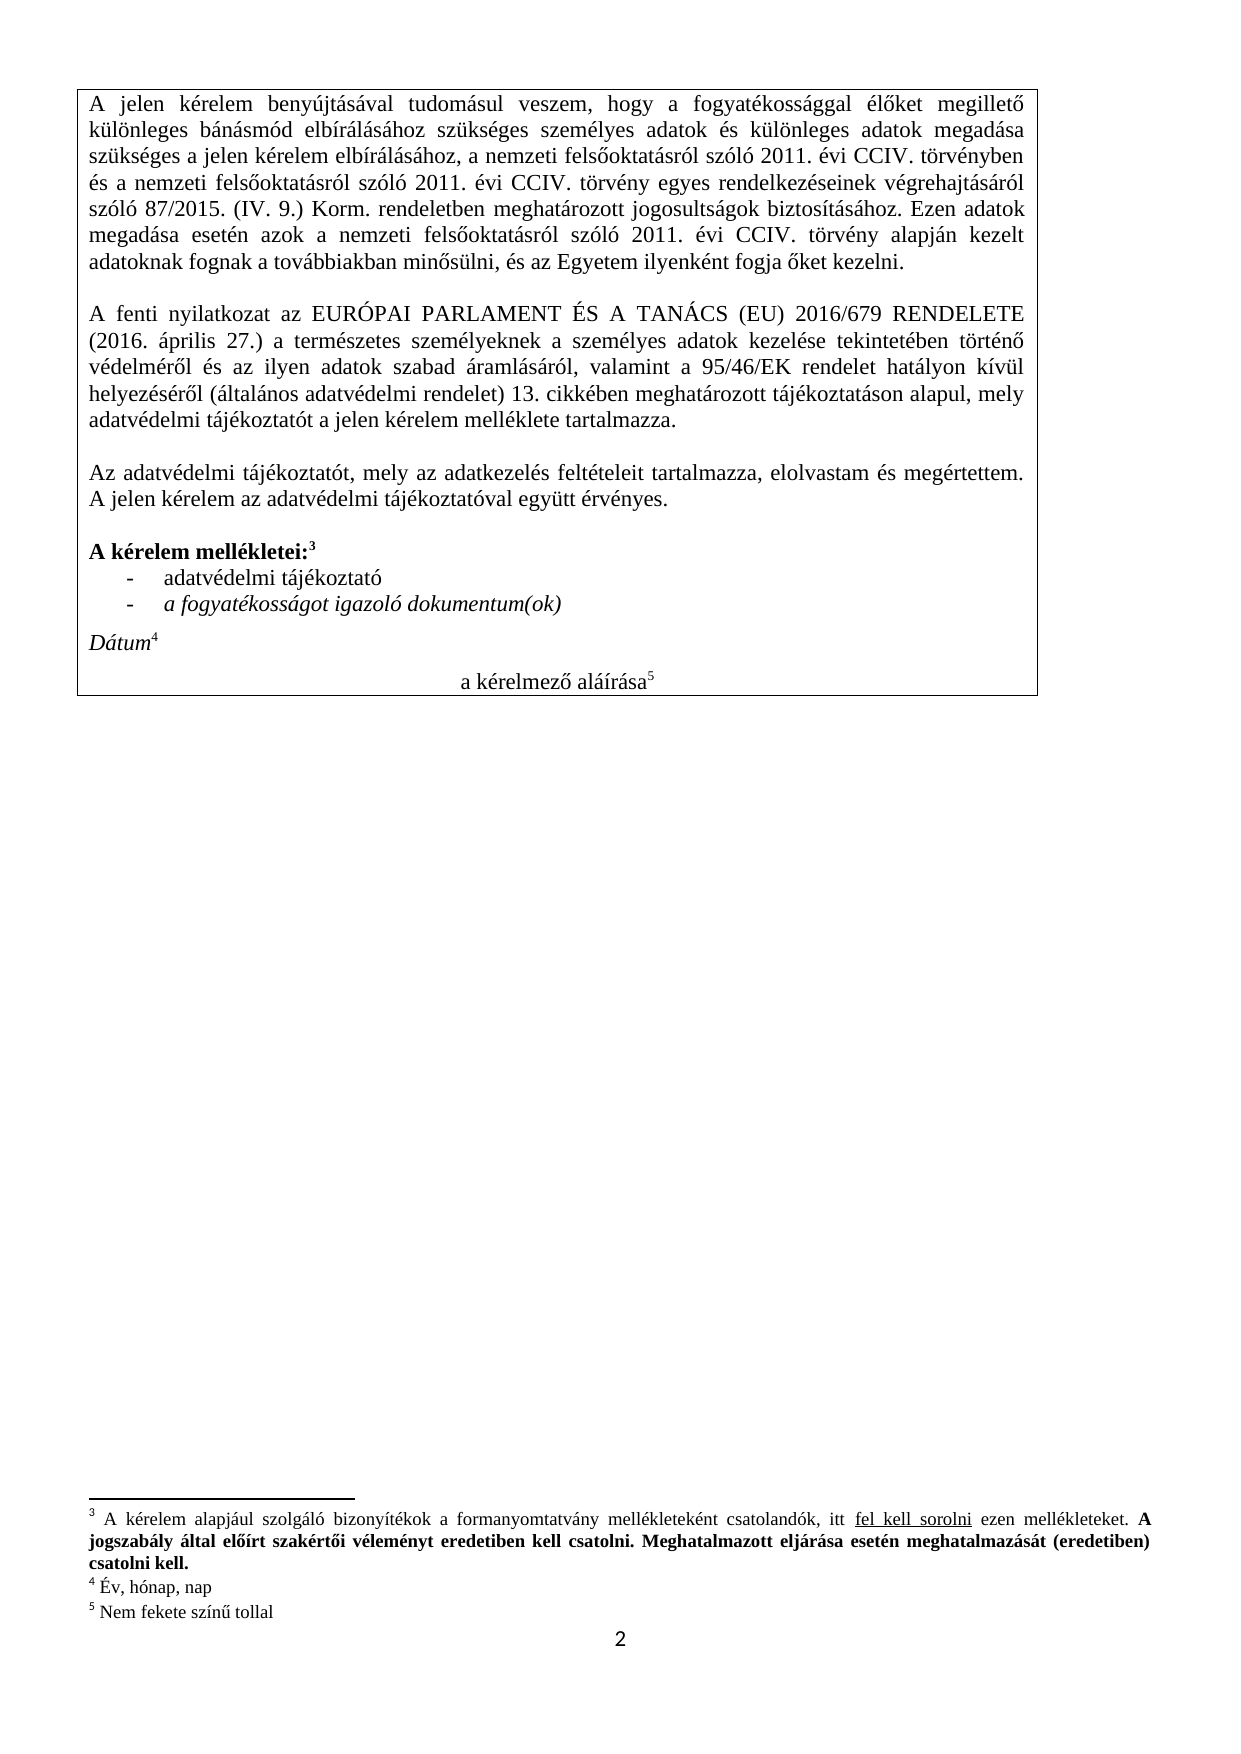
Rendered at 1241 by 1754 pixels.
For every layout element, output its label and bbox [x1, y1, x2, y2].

table_cell [78, 90, 1037, 694]
